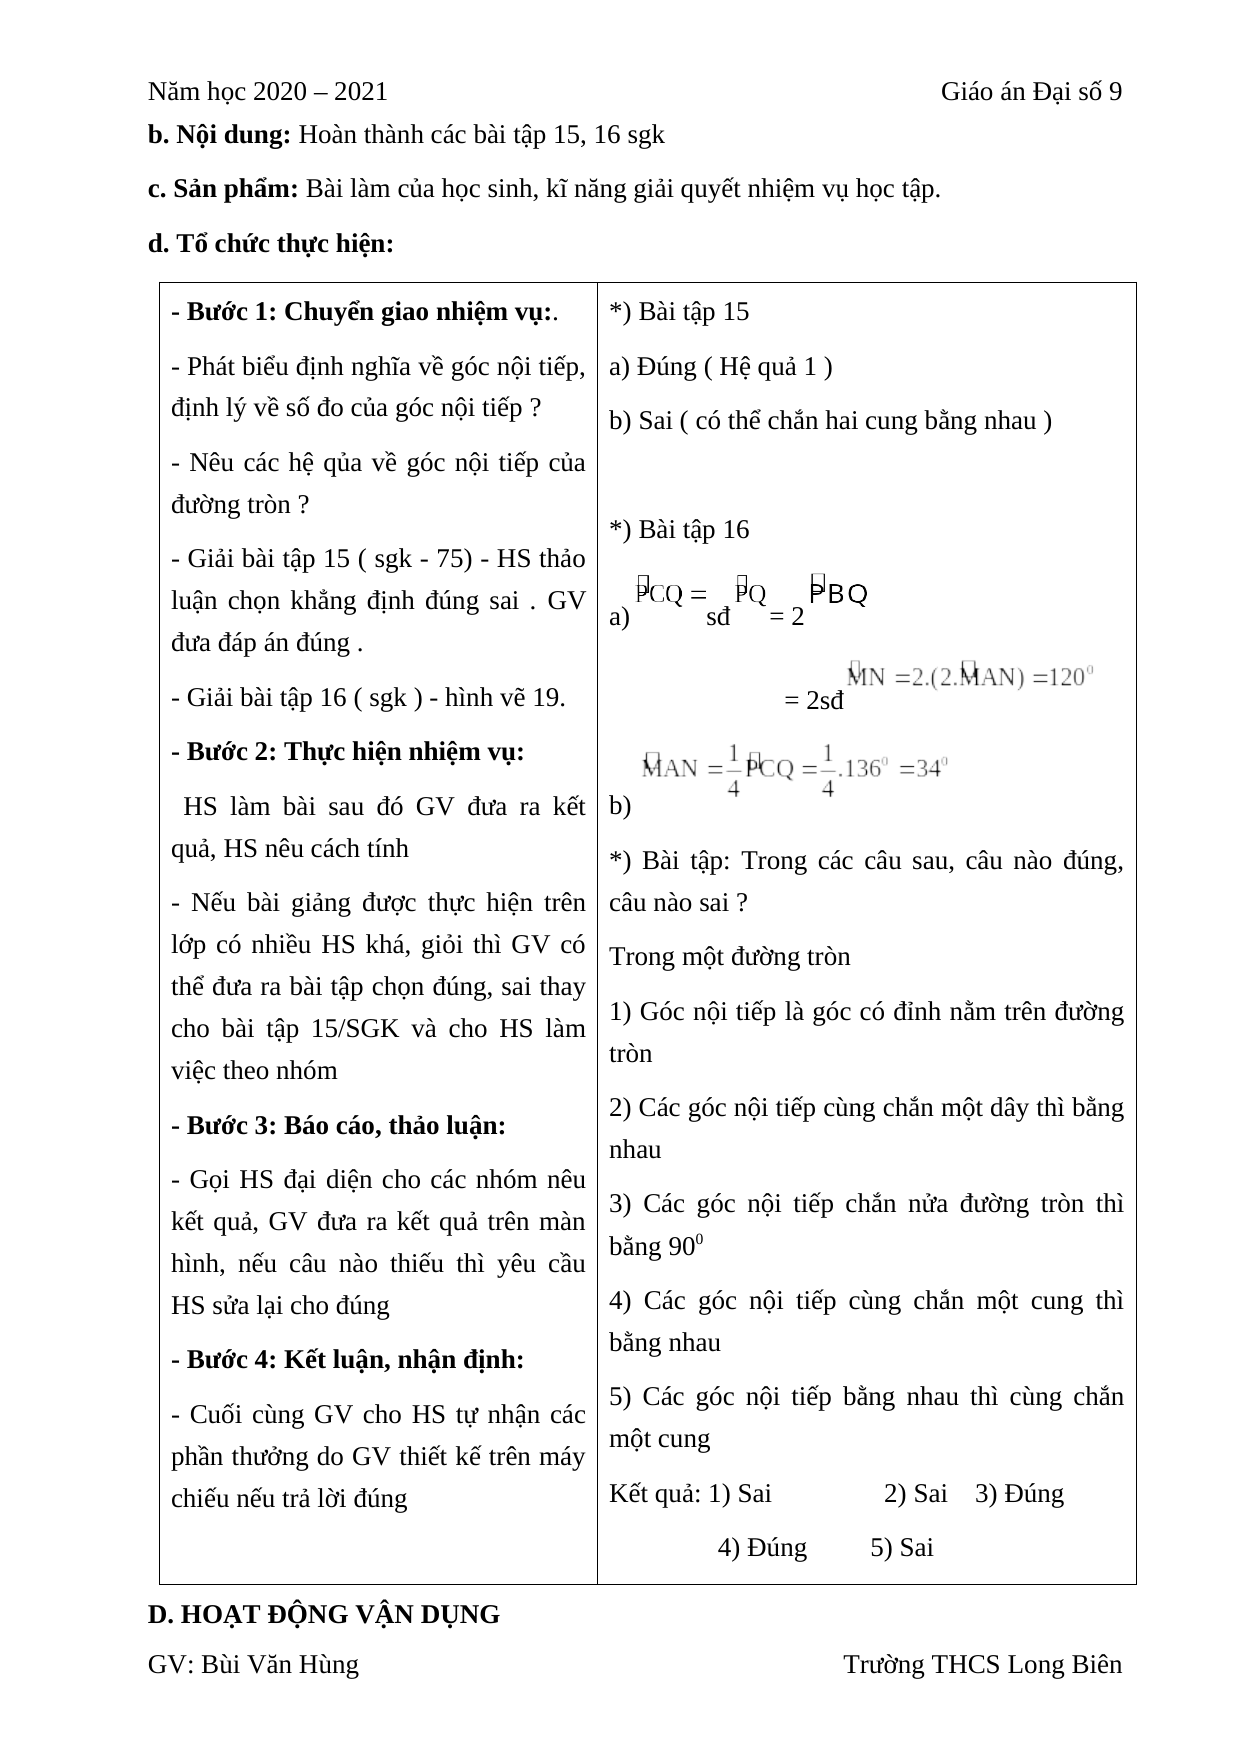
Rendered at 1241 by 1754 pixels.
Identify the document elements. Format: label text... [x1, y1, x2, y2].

table_header - Bước 1: Chuyển giao nhiệm vụ:. - Phát biểu định nghĩa về góc nội tiếp, định lý về số đo của góc nội tiếp ? - Nêu các hệ qủa về góc nội tiếp của đường tròn ? - Giải bài tập 15 ( sgk - 75) - HS thảo luận chọn khẳng định đúng sai . GV đưa đáp án đúng . - Giải bài tập 16 ( sgk ) - hình vẽ 19. - Bước 2: Thực hiện nhiệm vụ: HS làm bài sau đó GV đưa ra kết quả, HS nêu cách tính - Nếu bài giảng được thực hiện trên lớp có nhiều HS khá, giỏi thì GV có thể đưa ra bài tập chọn đúng, sai thay cho bài tập 15/SGK và cho HS làm việc theo nhóm - Bước 3: Báo cáo, thảo luận: - Gọi HS đại diện cho các nhóm nêu kết quả, GV đưa ra kết quả trên màn hình, nếu câu nào thiếu thì yêu cầu HS sửa lại cho đúng - Bước 4: Kết luận, nhận định: - Cuối cùng GV cho HS tự nhận các phần thưởng do GV thiết kế trên máy chiếu nếu trả lời đúng [160, 283, 597, 1584]
table_header *) Bài tập 15 a) Đúng ( Hệ quả 1 ) b) Sai ( có thể chắn hai cung bằng nhau ) *) Bài tập 16 a)sđ= 2 = 2sđ b) *) Bài tập: Trong các câu sau, câu nào đúng, câu nào sai ? Trong một đường tròn 1) Góc nội tiếp là góc có đỉnh nằm trên đường tròn 2) Các góc nội tiếp cùng chắn một dây thì bằng nhau 3) Các góc nội tiếp chắn nửa đường tròn thì bằng 900 4) Các góc nội tiếp cùng chắn một cung thì bằng nhau 5) Các góc nội tiếp bằng nhau thì cùng chắn một cung Kết quả: 1) Sai 2) Sai 3) Đúng 4) Đúng 5) Sai [598, 283, 1136, 1584]
text D. HOẠT ĐỘNG VẬN DỤNG [148, 1598, 1137, 1629]
text c. Sản phẩm: Bài làm của học sinh, kĩ năng giải quyết nhiệm vụ học tập. [148, 173, 1137, 204]
text b. Nội dung: Hoàn thành các bài tập 15, 16 sgk [148, 118, 1137, 149]
text d. Tổ chức thực hiện: [148, 227, 1137, 258]
